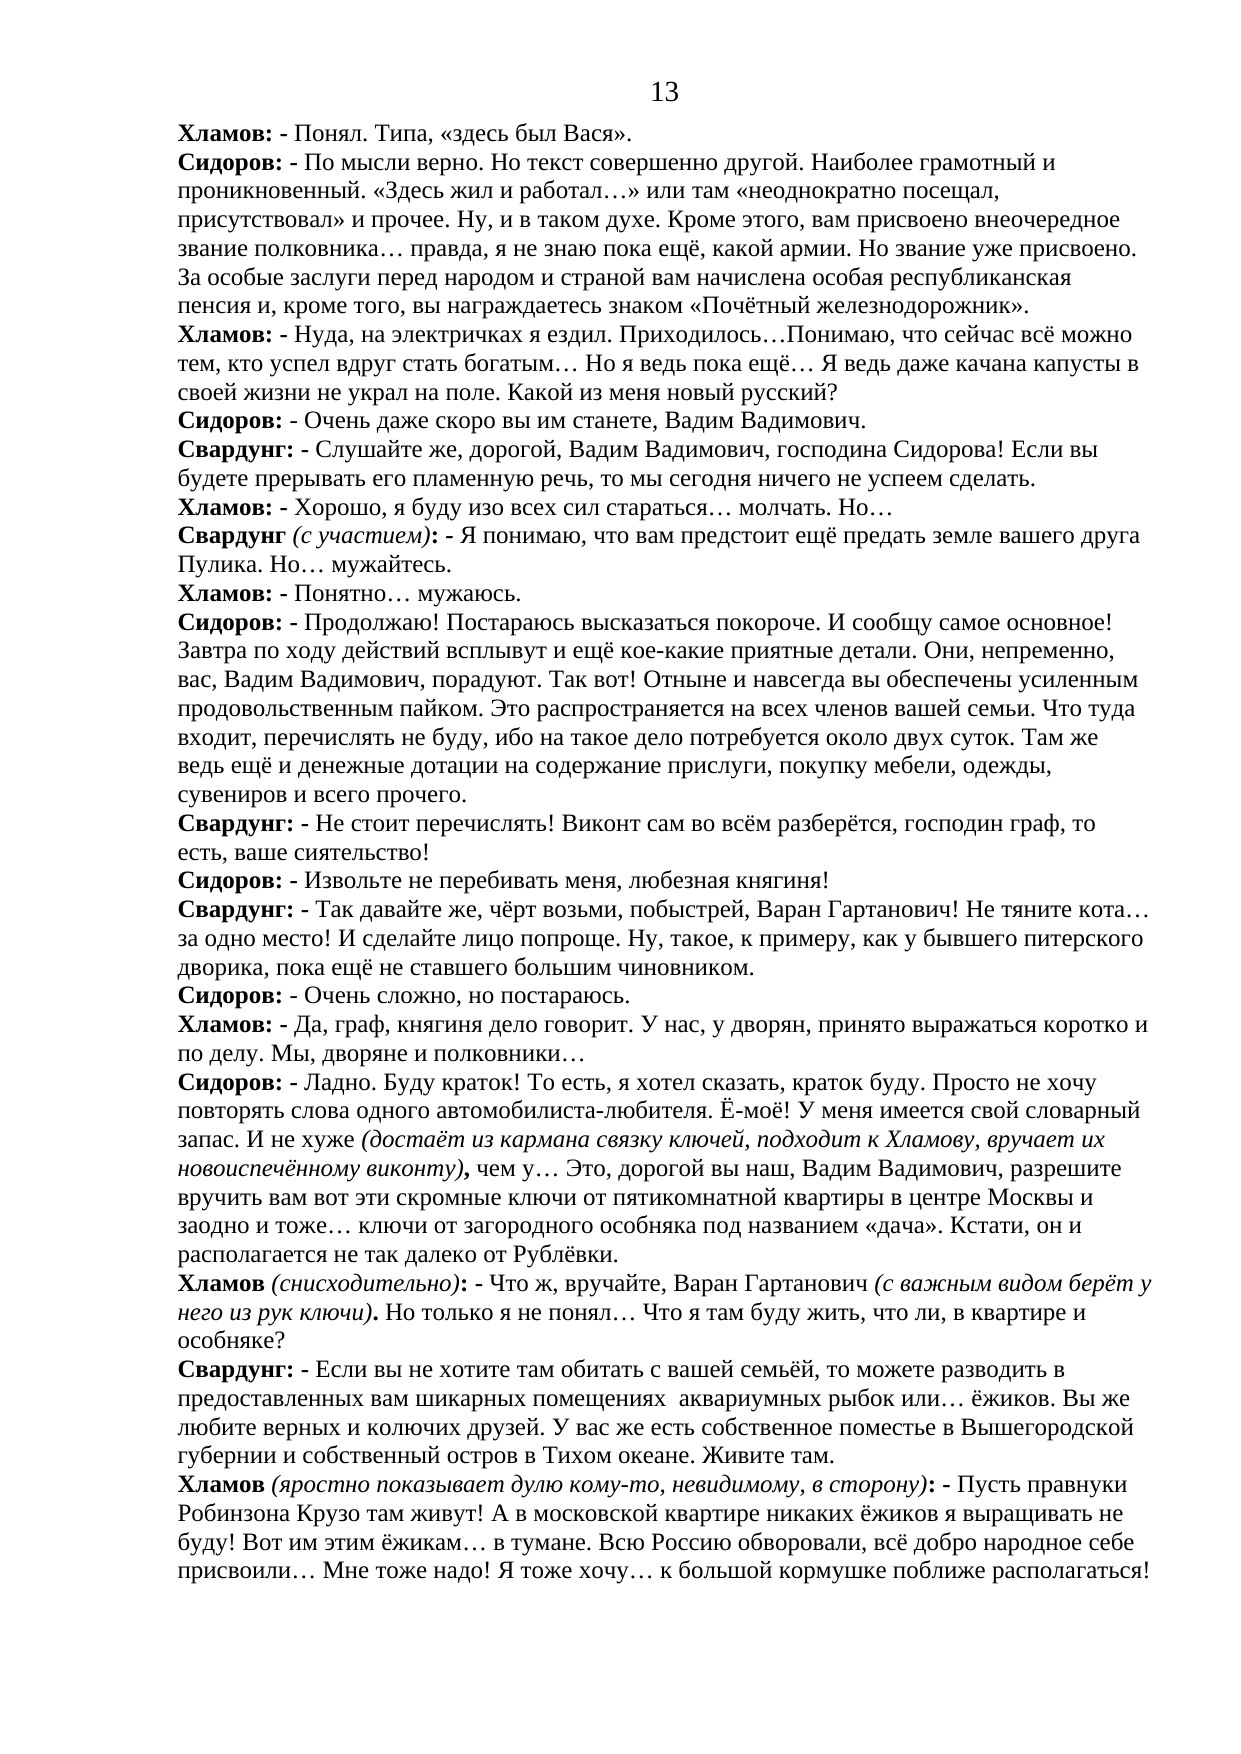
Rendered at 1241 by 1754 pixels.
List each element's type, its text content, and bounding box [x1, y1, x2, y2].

text Сидоров: - Извольте не перебивать меня, любезная княгиня! [177, 866, 1152, 894]
text Хламов: - Понятно… мужаюсь. [177, 578, 1152, 607]
text Свардунг: - Слушайте же, дорогой, Вадим Вадимович, господина Сидорова! Если вы будете прерывать его пламенную речь, то мы сегодня ничего не успеем сделать. [177, 434, 1152, 492]
text Сидоров: - Ладно. Буду краток! То есть, я хотел сказать, краток буду. Просто не хочу повторять слова одного автомобилиста-любителя. Ё-моё! У меня имеется свой словарный запас. И не хуже (достаёт из кармана связку ключей, подходит к Хламову, вручает их новоиспечённому виконту), чем у… Это, дорогой вы наш, Вадим Вадимович, разрешите вручить вам вот эти скромные ключи от пятикомнатной квартиры в центре Москвы и заодно и тоже… ключи от загородного особняка под названием «дача». Кстати, он и располагается не так далеко от Рублёвки. [177, 1067, 1152, 1268]
text Свардунг: - Если вы не хотите там обитать с вашей семьёй, то можете разводить в предоставленных вам шикарных помещениях аквариумных рыбок или… ёжиков. Вы же любите верных и колючих друзей. У вас же есть собственное поместье в Вышегородской губернии и собственный остров в Тихом океане. Живите там. [177, 1354, 1152, 1469]
text Свардунг: - Так давайте же, чёрт возьми, побыстрей, Варан Гартанович! Не тяните кота… за одно место! И сделайте лицо попроще. Ну, такое, к примеру, как у бывшего питерского дворика, пока ещё не ставшего большим чиновником. [177, 894, 1152, 981]
text Хламов (яростно показывает дулю кому-то, невидимому, в сторону): - Пусть правнуки Робинзона Крузо там живут! А в московской квартире никаких ёжиков я выращивать не буду! Вот им этим ёжикам… в тумане. Всю Россию обворовали, всё добро народное себе присвоили… Мне тоже надо! Я тоже хочу… к большой кормушке поближе располагаться! [177, 1469, 1152, 1584]
text Хламов: - Нуда, на электричках я ездил. Приходилось…Понимаю, что сейчас всё можно тем, кто успел вдруг стать богатым… Но я ведь пока ещё… Я ведь даже качана капусты в своей жизни не украл на поле. Какой из меня новый русский? [177, 319, 1152, 406]
text Сидоров: - Очень сложно, но постараюсь. [177, 981, 1152, 1009]
text Хламов: - Понял. Типа, «здесь был Вася». [177, 118, 1152, 147]
text Сидоров: - Очень даже скоро вы им станете, Вадим Вадимович. [177, 406, 1152, 434]
text Хламов: - Да, граф, княгиня дело говорит. У нас, у дворян, принято выражаться коротко и по делу. Мы, дворяне и полковники… [177, 1009, 1152, 1067]
text Свардунг (с участием): - Я понимаю, что вам предстоит ещё предать земле вашего друга Пулика. Но… мужайтесь. [177, 521, 1152, 578]
text Сидоров: - По мысли верно. Но текст совершенно другой. Наиболее грамотный и проникновенный. «Здесь жил и работал…» или там «неоднократно посещал, присутствовал» и прочее. Ну, и в таком духе. Кроме этого, вам присвоено внеочередное звание полковника… правда, я не знаю пока ещё, какой армии. Но звание уже присвоено. За особые заслуги перед народом и страной вам начислена особая республиканская пенсия и, кроме того, вы награждаетесь знаком «Почётный железнодорожник». [177, 147, 1152, 319]
text Хламов (снисходительно): - Что ж, вручайте, Варан Гартанович (с важным видом берёт у него из рук ключи). Но только я не понял… Что я там буду жить, что ли, в квартире и особняке? [177, 1268, 1152, 1354]
text Сидоров: - Продолжаю! Постараюсь высказаться покороче. И сообщу самое основное! Завтра по ходу действий всплывут и ещё кое-какие приятные детали. Они, непременно, вас, Вадим Вадимович, порадуют. Так вот! Отныне и навсегда вы обеспечены усиленным продовольственным пайком. Это распространяется на всех членов вашей семьи. Что туда входит, перечислять не буду, ибо на такое дело потребуется около двух суток. Там же ведь ещё и денежные дотации на содержание прислуги, покупку мебели, одежды, сувениров и всего прочего. [177, 607, 1152, 808]
text Хламов: - Хорошо, я буду изо всех сил стараться… молчать. Но… [177, 492, 1152, 521]
text Свардунг: - Не стоит перечислять! Виконт сам во всём разберётся, господин граф, то есть, ваше сиятельство! [177, 808, 1152, 866]
